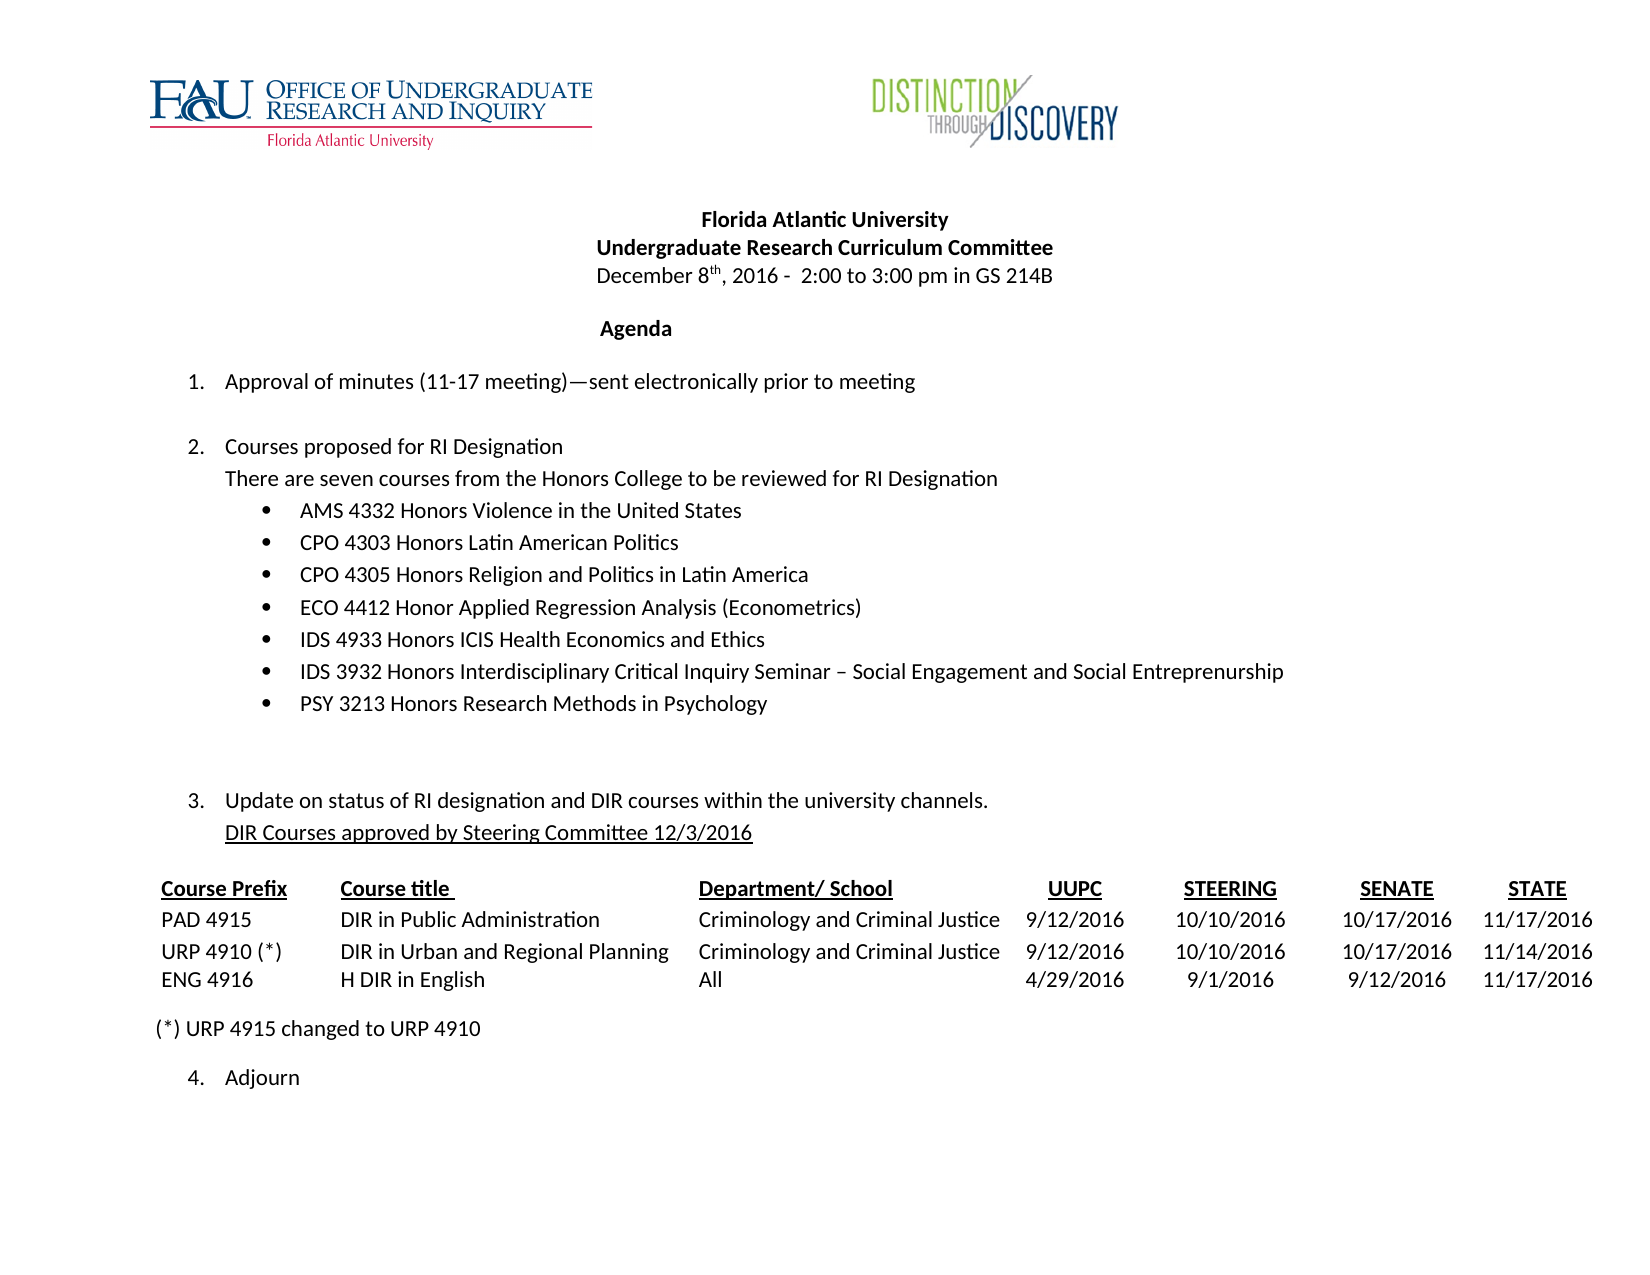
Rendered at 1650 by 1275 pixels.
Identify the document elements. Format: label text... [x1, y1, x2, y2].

text Undergraduate Research Curriculum Committee [150, 233, 1500, 261]
table_cell PAD 4915 [150, 903, 329, 934]
list Approval of minutes (11-17 meeting)—sent electronically prior to meeting [187, 367, 1500, 396]
table_cell 11/17/2016 [1471, 903, 1604, 934]
table_cell Criminology and Criminal Justice [688, 903, 1012, 934]
list Courses proposed for RI Designation [187, 432, 1500, 460]
table_cell 10/17/2016 [1323, 903, 1471, 934]
list Adjourn [187, 1063, 1500, 1091]
list IDS 3932 Honors Interdisciplinary Critical Inquiry Seminar – Social Engagement and Social Entreprenurship [262, 657, 1500, 685]
table_cell Criminology and Criminal Justice [688, 934, 1012, 965]
list DIR Courses approved by Steering Committee 12/3/2016 [225, 818, 1500, 846]
table_cell 9/12/2016 [1323, 965, 1471, 1014]
table_cell URP 4910 (*) [150, 934, 329, 965]
table_header STATE [1471, 871, 1604, 902]
table_cell DIR in Urban and Regional Planning [329, 934, 687, 965]
picture [150, 80, 593, 150]
list CPO 4303 Honors Latin American Politics [262, 528, 1500, 556]
list CPO 4305 Honors Religion and Politics in Latin America [262, 561, 1500, 589]
table_cell 4/29/2016 [1013, 965, 1137, 1014]
list Update on status of RI designation and DIR courses within the university channels. [187, 786, 1500, 814]
table_cell All [688, 965, 1012, 1014]
text December 8th, 2016 - 2:00 to 3:00 pm in GS 214B [150, 261, 1500, 289]
list There are seven courses from the Honors College to be reviewed for RI Designation [225, 464, 1500, 492]
table_cell 9/12/2016 [1013, 903, 1137, 934]
table_cell 10/17/2016 [1323, 934, 1471, 965]
picture [871, 75, 1121, 150]
table_cell 9/12/2016 [1013, 934, 1137, 965]
table_header SENATE [1323, 871, 1471, 902]
table_header Course title [329, 871, 687, 902]
table_cell DIR in Public Administration [329, 903, 687, 934]
list IDS 4933 Honors ICIS Health Economics and Ethics [262, 625, 1500, 653]
table_cell 10/10/2016 [1138, 934, 1323, 965]
text (*) URP 4915 changed to URP 4910 [150, 1014, 1500, 1042]
table_cell 9/1/2016 [1138, 965, 1323, 1014]
table_cell 10/10/2016 [1138, 903, 1323, 934]
list PSY 3213 Honors Research Methods in Psychology [262, 689, 1500, 717]
table_header UUPC [1013, 871, 1137, 902]
table_cell 11/17/2016 [1471, 965, 1604, 1014]
table_header Department/ School [688, 871, 1012, 902]
table_cell ENG 4916 [150, 965, 329, 1014]
table_cell H DIR in English [329, 965, 687, 1014]
table_header Course Prefix [150, 871, 329, 902]
text Florida Atlantic University [150, 205, 1500, 233]
list ECO 4412 Honor Applied Regression Analysis (Econometrics) [262, 593, 1500, 621]
table_header STEERING [1138, 871, 1323, 902]
list AMS 4332 Honors Violence in the United States [262, 496, 1500, 524]
text Agenda [525, 314, 1500, 342]
table_cell 11/14/2016 [1471, 934, 1604, 965]
